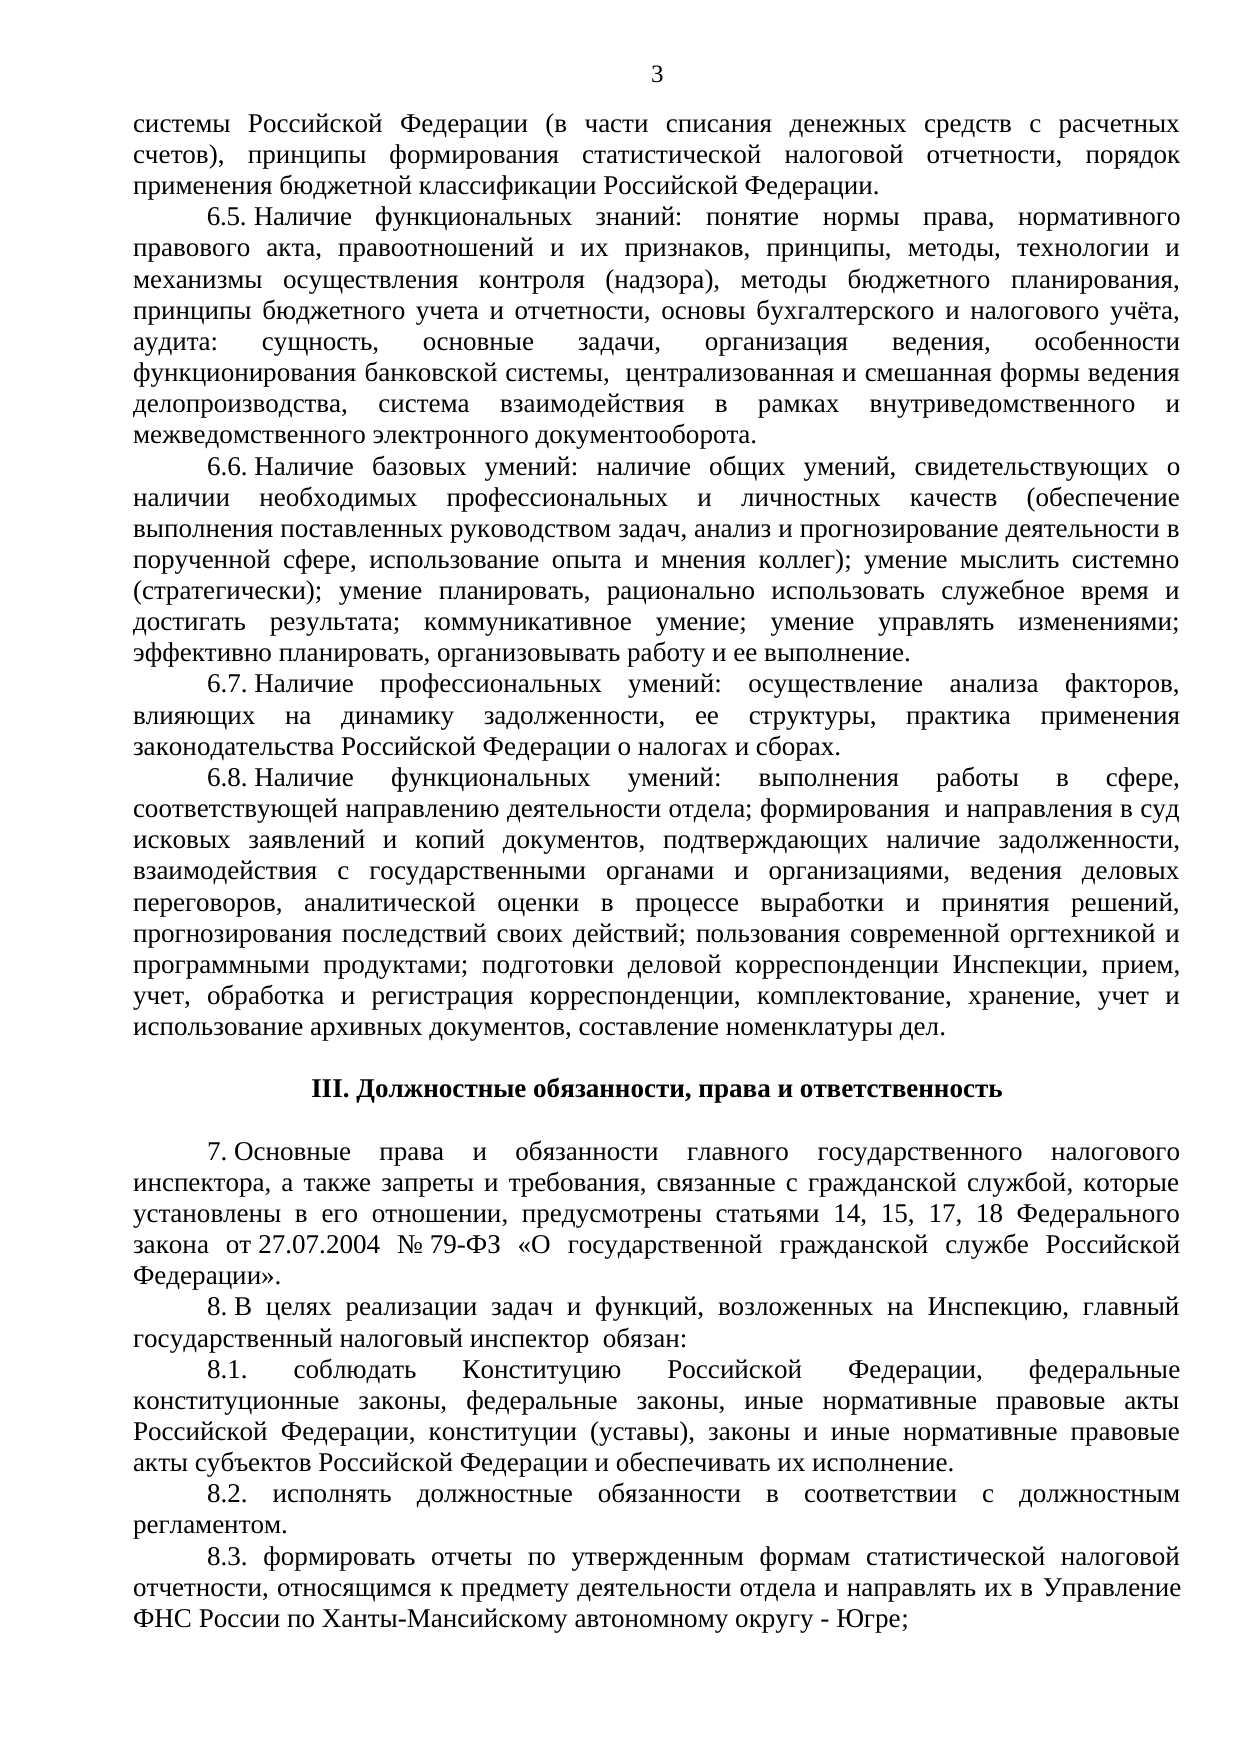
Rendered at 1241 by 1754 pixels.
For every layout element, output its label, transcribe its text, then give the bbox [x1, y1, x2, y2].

text 8.2. исполнять должностные обязанности в соответствии с должностным регламентом. [133, 1477, 1181, 1540]
text 7. Основные права и обязанности главного государственного налогового инспектора, а также запреты и требования, связанные с гражданской службой, которые установлены в его отношении, предусмотрены статьями 14, 15, 17, 18 Федерального закона от 27.07.2004 № 79-ФЗ «О государственной гражданской службе Российской Федерации». [133, 1135, 1181, 1291]
text 6.7. Наличие профессиональных умений: осуществление анализа факторов, влияющих на динамику задолженности, ее структуры, практика применения законодательства Российской Федерации о налогах и сборах. [133, 668, 1181, 761]
text 8.3. формировать отчеты по утвержденным формам статистической налоговой отчетности, относящимся к предмету деятельности отдела и направлять их в Управление ФНС России по Ханты-Мансийскому автономному округу - Югре; [133, 1540, 1181, 1633]
text 8.1. соблюдать Конституцию Российской Федерации, федеральные конституционные законы, федеральные законы, иные нормативные правовые акты Российской Федерации, конституции (уставы), законы и иные нормативные правовые акты субъектов Российской Федерации и обеспечивать их исполнение. [133, 1353, 1181, 1477]
text 8. В целях реализации задач и функций, возложенных на Инспекцию, главный государственный налоговый инспектор обязан: [133, 1291, 1181, 1353]
text III. Должностные обязанности, права и ответственность [133, 1072, 1181, 1104]
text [133, 107, 1181, 200]
text 6.8. Наличие функциональных умений: выполнения работы в сфере, соответствующей направлению деятельности отдела; формирования и направления в суд исковых заявлений и копий документов, подтверждающих наличие задолженности, взаимодействия с государственными органами и организациями, ведения деловых переговоров, аналитической оценки в процессе выработки и принятия решений, прогнозирования последствий своих действий; пользования современной оргтехникой и программными продуктами; подготовки деловой корреспонденции Инспекции, прием, учет, обработка и регистрация корреспонденции, комплектование, хранение, учет и использование архивных документов, составление номенклатуры дел. [133, 761, 1181, 1041]
text 6.6. Наличие базовых умений: наличие общих умений, свидетельствующих о наличии необходимых профессиональных и личностных качеств (обеспечение выполнения поставленных руководством задач, анализ и прогнозирование деятельности в порученной сфере, использование опыта и мнения коллег); умение мыслить системно (стратегически); умение планировать, рационально использовать служебное время и достигать результата; коммуникативное умение; умение управлять изменениями; эффективно планировать, организовывать работу и ее выполнение. [133, 449, 1181, 668]
text 6.5. Наличие функциональных знаний: понятие нормы права, нормативного правового акта, правоотношений и их признаков, принципы, методы, технологии и механизмы осуществления контроля (надзора), методы бюджетного планирования, принципы бюджетного учета и отчетности, основы бухгалтерского и налогового учёта, аудита: сущность, основные задачи, организация ведения, особенности функционирования банковской системы, централизованная и смешанная формы ведения делопроизводства, система взаимодействия в рамках внутриведомственного и межведомственного электронного документооборота. [133, 200, 1181, 449]
